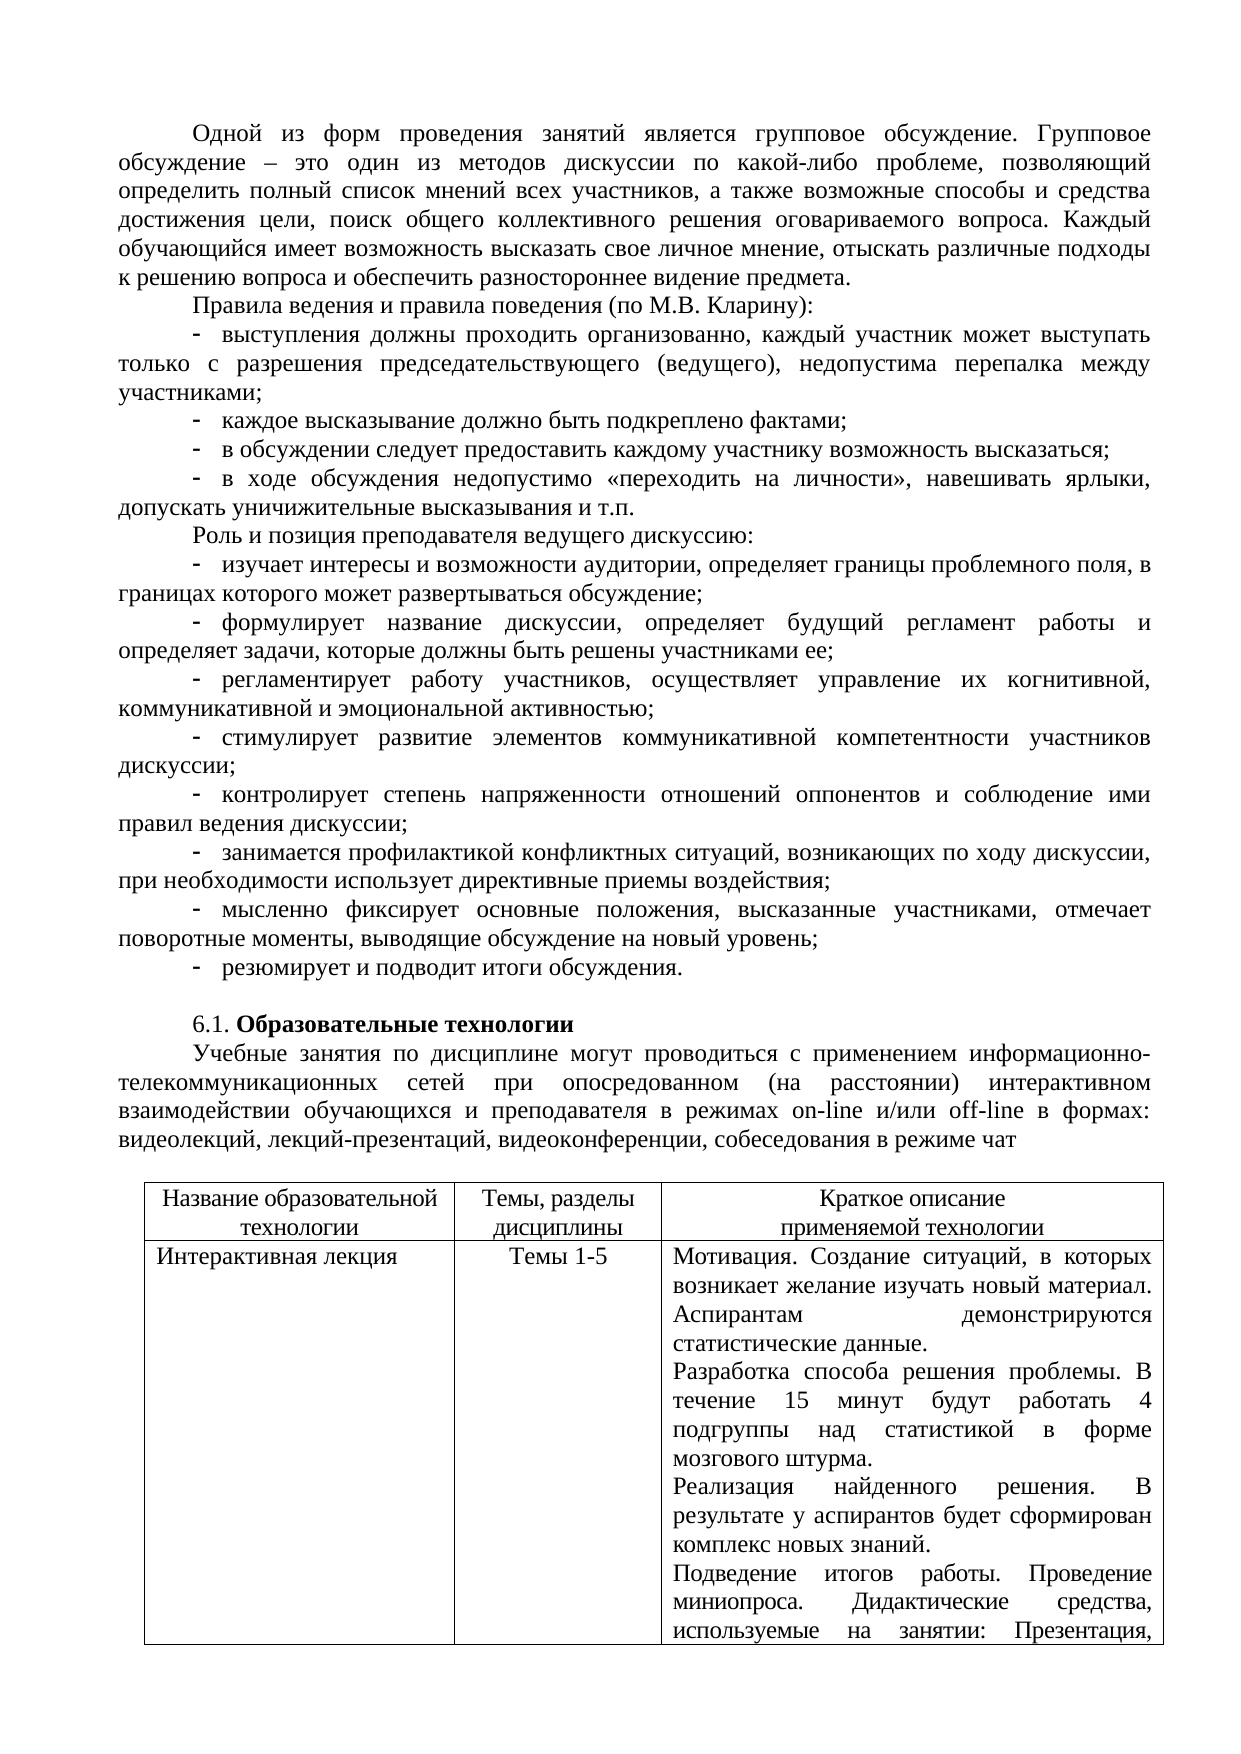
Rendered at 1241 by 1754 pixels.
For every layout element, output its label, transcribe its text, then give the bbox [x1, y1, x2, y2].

list формулирует название дискуссии, определяет будущий регламент работы и определяет задачи, которые должны быть решены участниками ее; [118, 607, 1152, 664]
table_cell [145, 1241, 454, 1644]
text Правила ведения и правила поведения (по М.В. Кларину): [118, 291, 1152, 319]
list резюмирует и подводит итоги обсуждения. [118, 952, 1152, 981]
table_cell Темы 1-5 [455, 1241, 661, 1644]
list в ходе обсуждения недопустимо «переходить на личности», навешивать ярлыки, допускать уничижительные высказывания и т.п. [118, 463, 1152, 521]
list каждое высказывание должно быть подкреплено фактами; [118, 406, 1152, 434]
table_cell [662, 1241, 1163, 1644]
list выступления должны проходить организованно, каждый участник может выступать только с разрешения председательствующего (ведущего), недопустима перепалка между участниками; [118, 319, 1152, 406]
list занимается профилактикой конфликтных ситуаций, возникающих по ходу дискуссии, при необходимости использует директивные приемы воздействия; [118, 837, 1152, 894]
list регламентирует работу участников, осуществляет управление их когнитивной, коммуникативной и эмоциональной активностью; [118, 664, 1152, 722]
table_header Краткое описание применяемой технологии [662, 1183, 1163, 1240]
table_header Название образовательной технологии [145, 1183, 454, 1240]
text Роль и позиция преподавателя ведущего дискуссию: [118, 521, 1152, 549]
text 6.1. Образовательные технологии [118, 1009, 1152, 1038]
list контролирует степень напряженности отношений оппонентов и соблюдение ими правил ведения дискуссии; [118, 779, 1152, 837]
text Учебные занятия по дисциплине могут проводиться с применением информационно-телекоммуникационных сетей при опосредованном (на расстоянии) интерактивном взаимодействии обучающихся и преподавателя в режимах on-line и/или off-line в формах: видеолекций, лекций-презентаций, видеоконференции, собеседования в режиме чат [118, 1038, 1152, 1153]
list стимулирует развитие элементов коммуникативной компетентности участников дискуссии; [118, 722, 1152, 779]
list изучает интересы и возможности аудитории, определяет границы проблемного поля, в границах которого может развертываться обсуждение; [118, 549, 1152, 607]
list мысленно фиксирует основные положения, высказанные участниками, отмечает поворотные моменты, выводящие обсуждение на новый уровень; [118, 894, 1152, 952]
table_header Темы, разделы дисциплины [455, 1183, 661, 1240]
list в обсуждении следует предоставить каждому участнику возможность высказаться; [118, 434, 1152, 463]
text Одной из форм проведения занятий является групповое обсуждение. Групповое обсуждение – это один из методов дискуссии по какой-либо проблеме, позволяющий определить полный список мнений всех участников, а также возможные способы и средства достижения цели, поиск общего коллективного решения оговариваемого вопроса. Каждый обучающийся имеет возможность высказать свое личное мнение, отыскать различные подходы к решению вопроса и обеспечить разностороннее видение предмета. [118, 118, 1152, 291]
